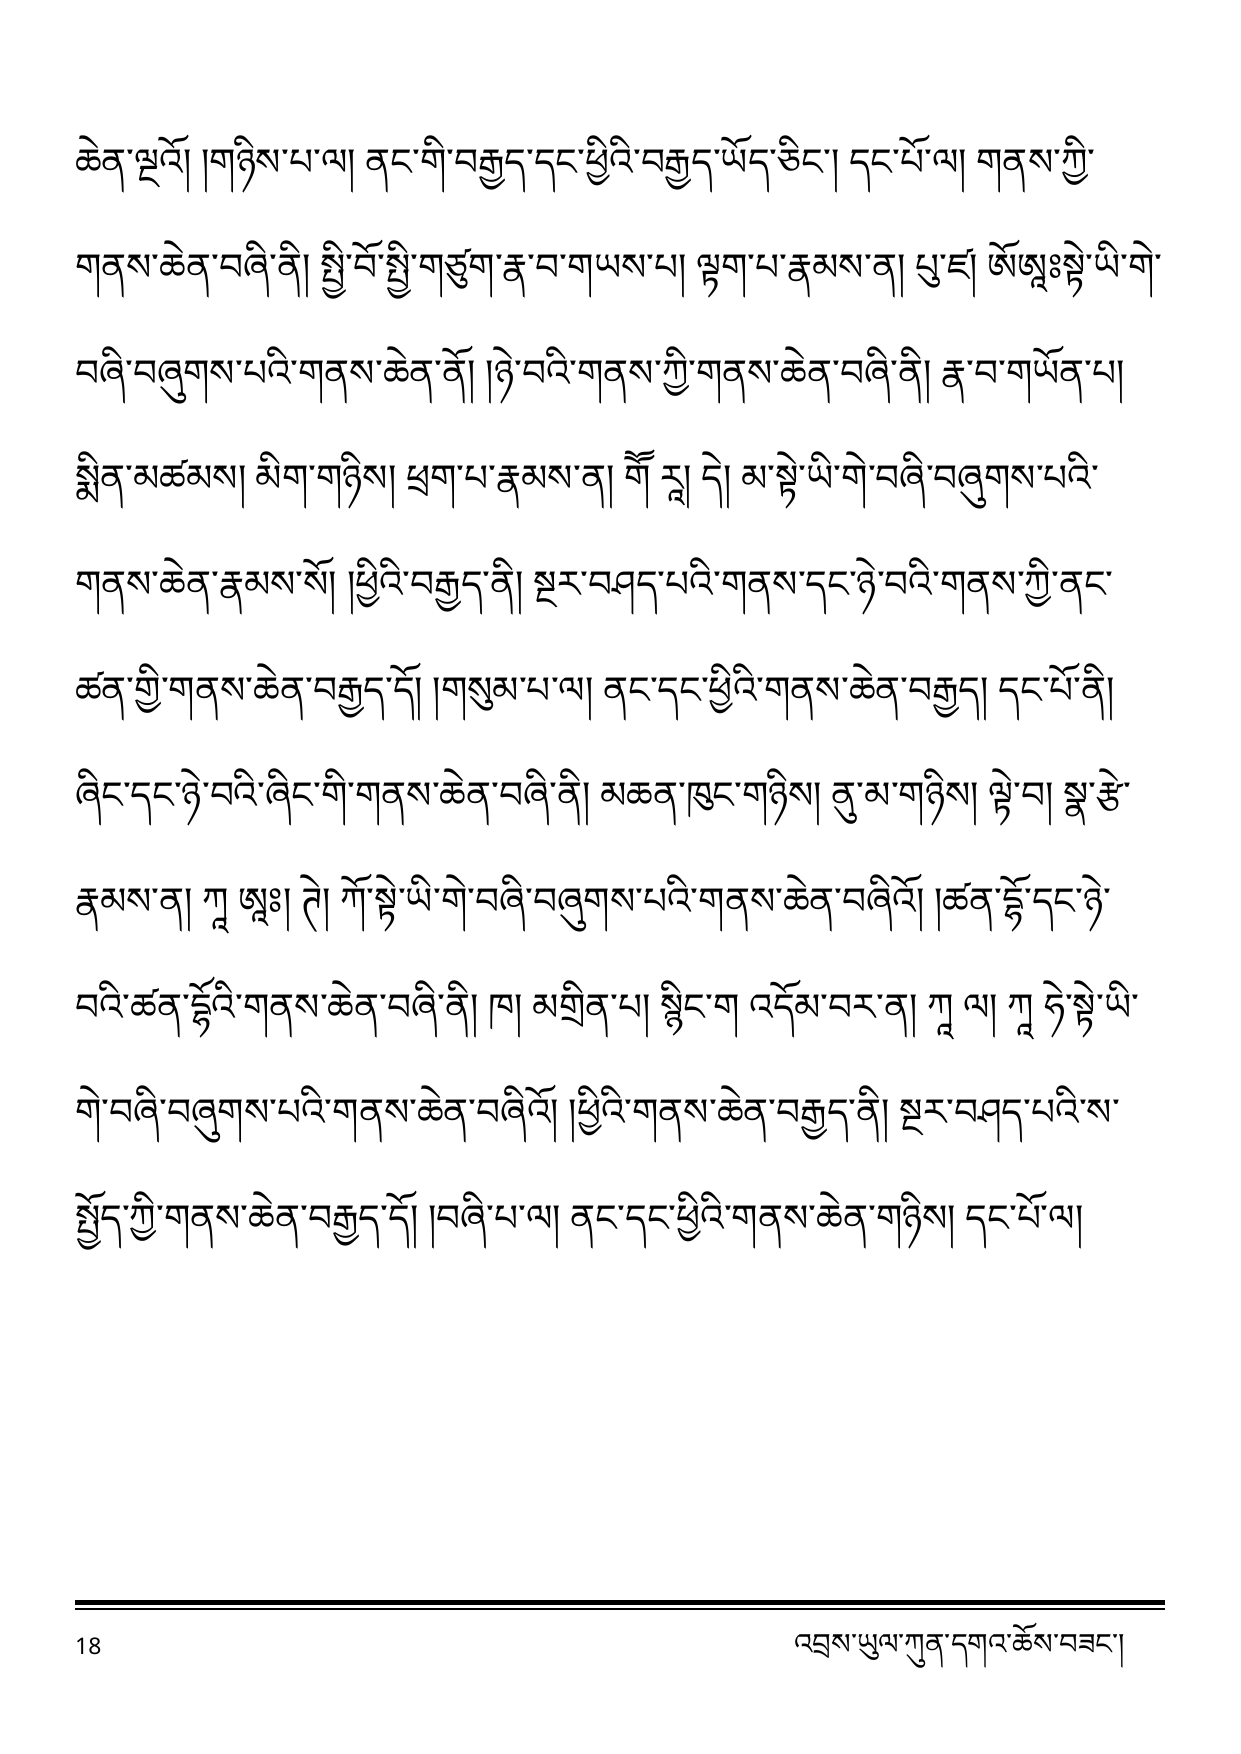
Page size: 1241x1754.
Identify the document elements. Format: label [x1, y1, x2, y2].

text [75, 120, 1165, 1282]
